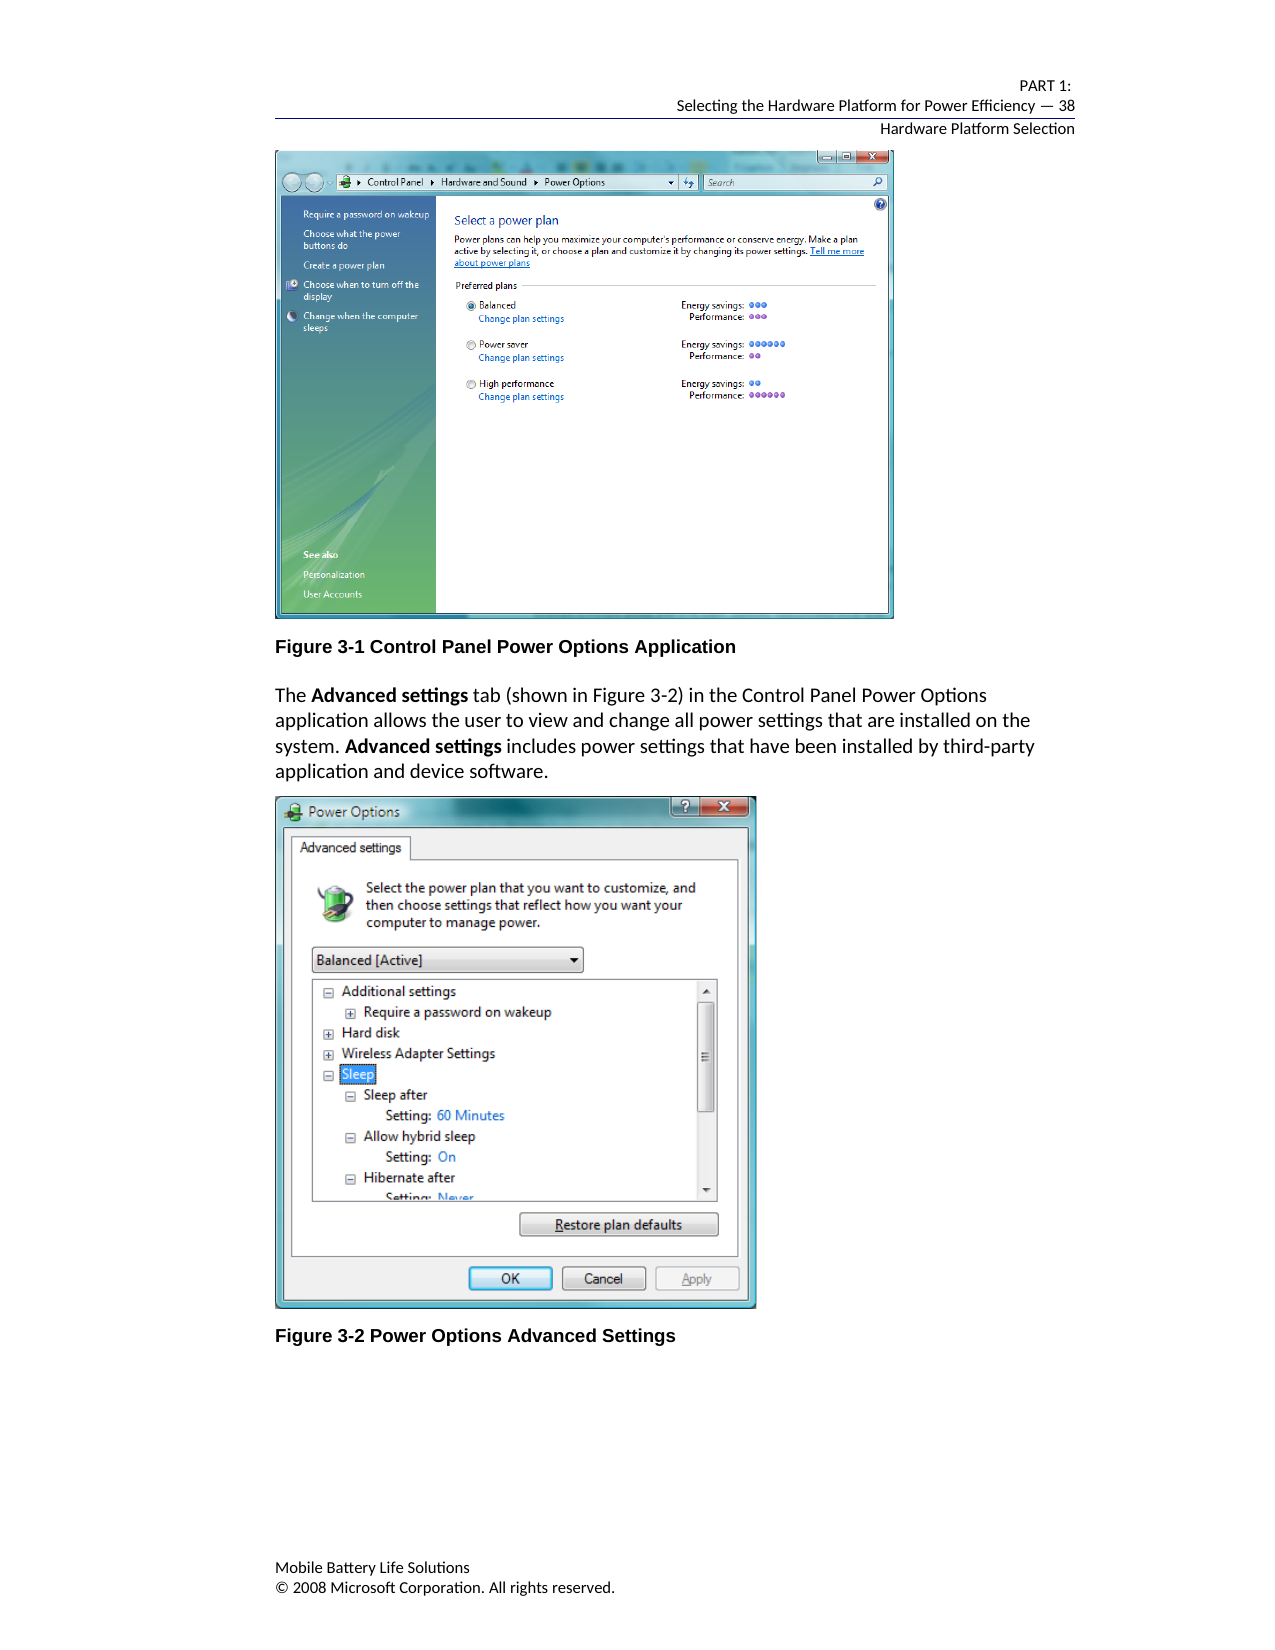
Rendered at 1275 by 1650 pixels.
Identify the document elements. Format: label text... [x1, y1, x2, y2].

picture [275, 796, 757, 1309]
text The Advanced settings tab (shown in Figure 3-2) in the Control Panel Power Options application allows the user to view and change all power settings that are installed on the system. Advanced settings includes power settings that have been installed by third-party application and device software. [275, 682, 1075, 784]
text Figure 3-2 Power Options Advanced Settings [275, 1325, 1075, 1347]
text Figure 3-1 Control Panel Power Options Application [275, 635, 1075, 657]
picture [275, 150, 894, 619]
